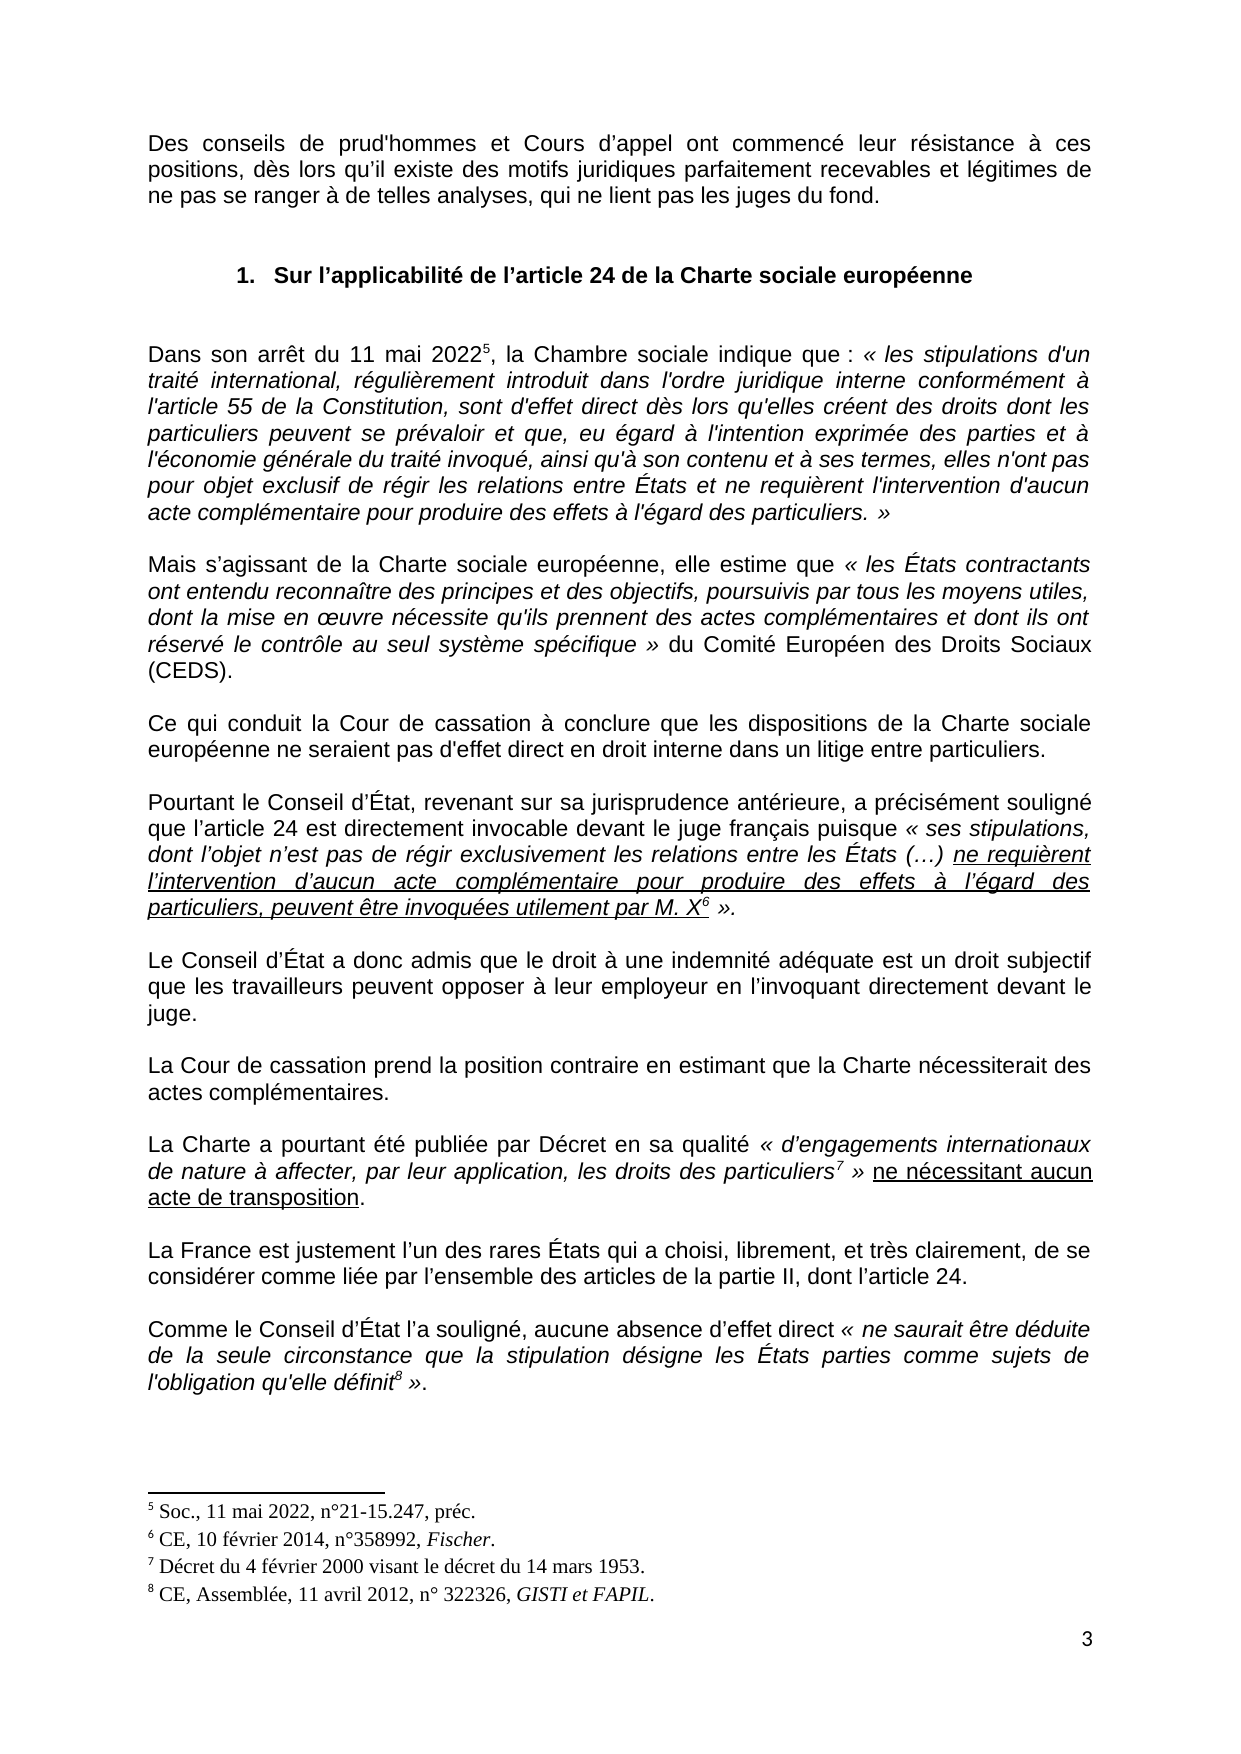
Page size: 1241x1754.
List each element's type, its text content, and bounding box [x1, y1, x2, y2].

text Pourtant le Conseil d’État, revenant sur sa jurisprudence antérieure, a précisément souligné que l’article 24 est directement invocable devant le juge français puisque « ses stipulations, dont l’objet n’est pas de régir exclusivement les relations entre les États (…) ne requièrent l’intervention d’aucun acte complémentaire pour produire des effets à l’égard des particuliers, peuvent être invoquées utilement par M. X ». [148, 789, 1093, 920]
text Dans son arrêt du 11 mai 2022, la Chambre sociale indique que : « les stipulations d'un traité international, régulièrement introduit dans l'ordre juridique interne conformément à l'article 55 de la Constitution, sont d'effet direct dès lors qu'elles créent des droits dont les particuliers peuvent se prévaloir et que, eu égard à l'intention exprimée des parties et à l'économie générale du traité invoqué, ainsi qu'à son contenu et à ses termes, elles n'ont pas pour objet exclusif de régir les relations entre États et ne requièrent l'intervention d'aucun acte complémentaire pour produire des effets à l'égard des particuliers. » [148, 341, 1093, 525]
text La Charte a pourtant été publiée par Décret en sa qualité « d’engagements internationaux de nature à affecter, par leur application, les droits des particuliers » ne nécessitant aucun acte de transposition. [148, 1131, 1093, 1210]
text La France est justement l’un des rares États qui a choisi, librement, et très clairement, de se considérer comme liée par l’ensemble des articles de la partie II, dont l’article 24. [148, 1237, 1093, 1289]
text Comme le Conseil d’État l’a souligné, aucune absence d’effet direct « ne saurait être déduite de la seule circonstance que la stipulation désigne les États parties comme sujets de l'obligation qu'elle définit ». [148, 1316, 1093, 1395]
text Le Conseil d’État a donc admis que le droit à une indemnité adéquate est un droit subjectif que les travailleurs peuvent opposer à leur employeur en l’invoquant directement devant le juge. [148, 947, 1093, 1026]
text La Cour de cassation prend la position contraire en estimant que la Charte nécessiterait des actes complémentaires. [148, 1052, 1093, 1105]
text Mais s’agissant de la Charte sociale européenne, elle estime que « les États contractants ont entendu reconnaître des principes et des objectifs, poursuivis par tous les moyens utiles, dont la mise en œuvre nécessite qu'ils prennent des actes complémentaires et dont ils ont réservé le contrôle au seul système spécifique » du Comité Européen des Droits Sociaux (CEDS). [233, 631, 1093, 683]
list Sur l’applicabilité de l’article 24 de la Charte sociale européenne [236, 262, 1093, 288]
text Des conseils de prud'hommes et Cours d’appel ont commencé leur résistance à ces positions, dès lors qu’il existe des motifs juridiques parfaitement recevables et légitimes de ne pas se ranger à de telles analyses, qui ne lient pas les juges du fond. [148, 130, 1093, 209]
text Ce qui conduit la Cour de cassation à conclure que les dispositions de la Charte sociale européenne ne seraient pas d'effet direct en droit interne dans un litige entre particuliers. [148, 709, 1093, 762]
